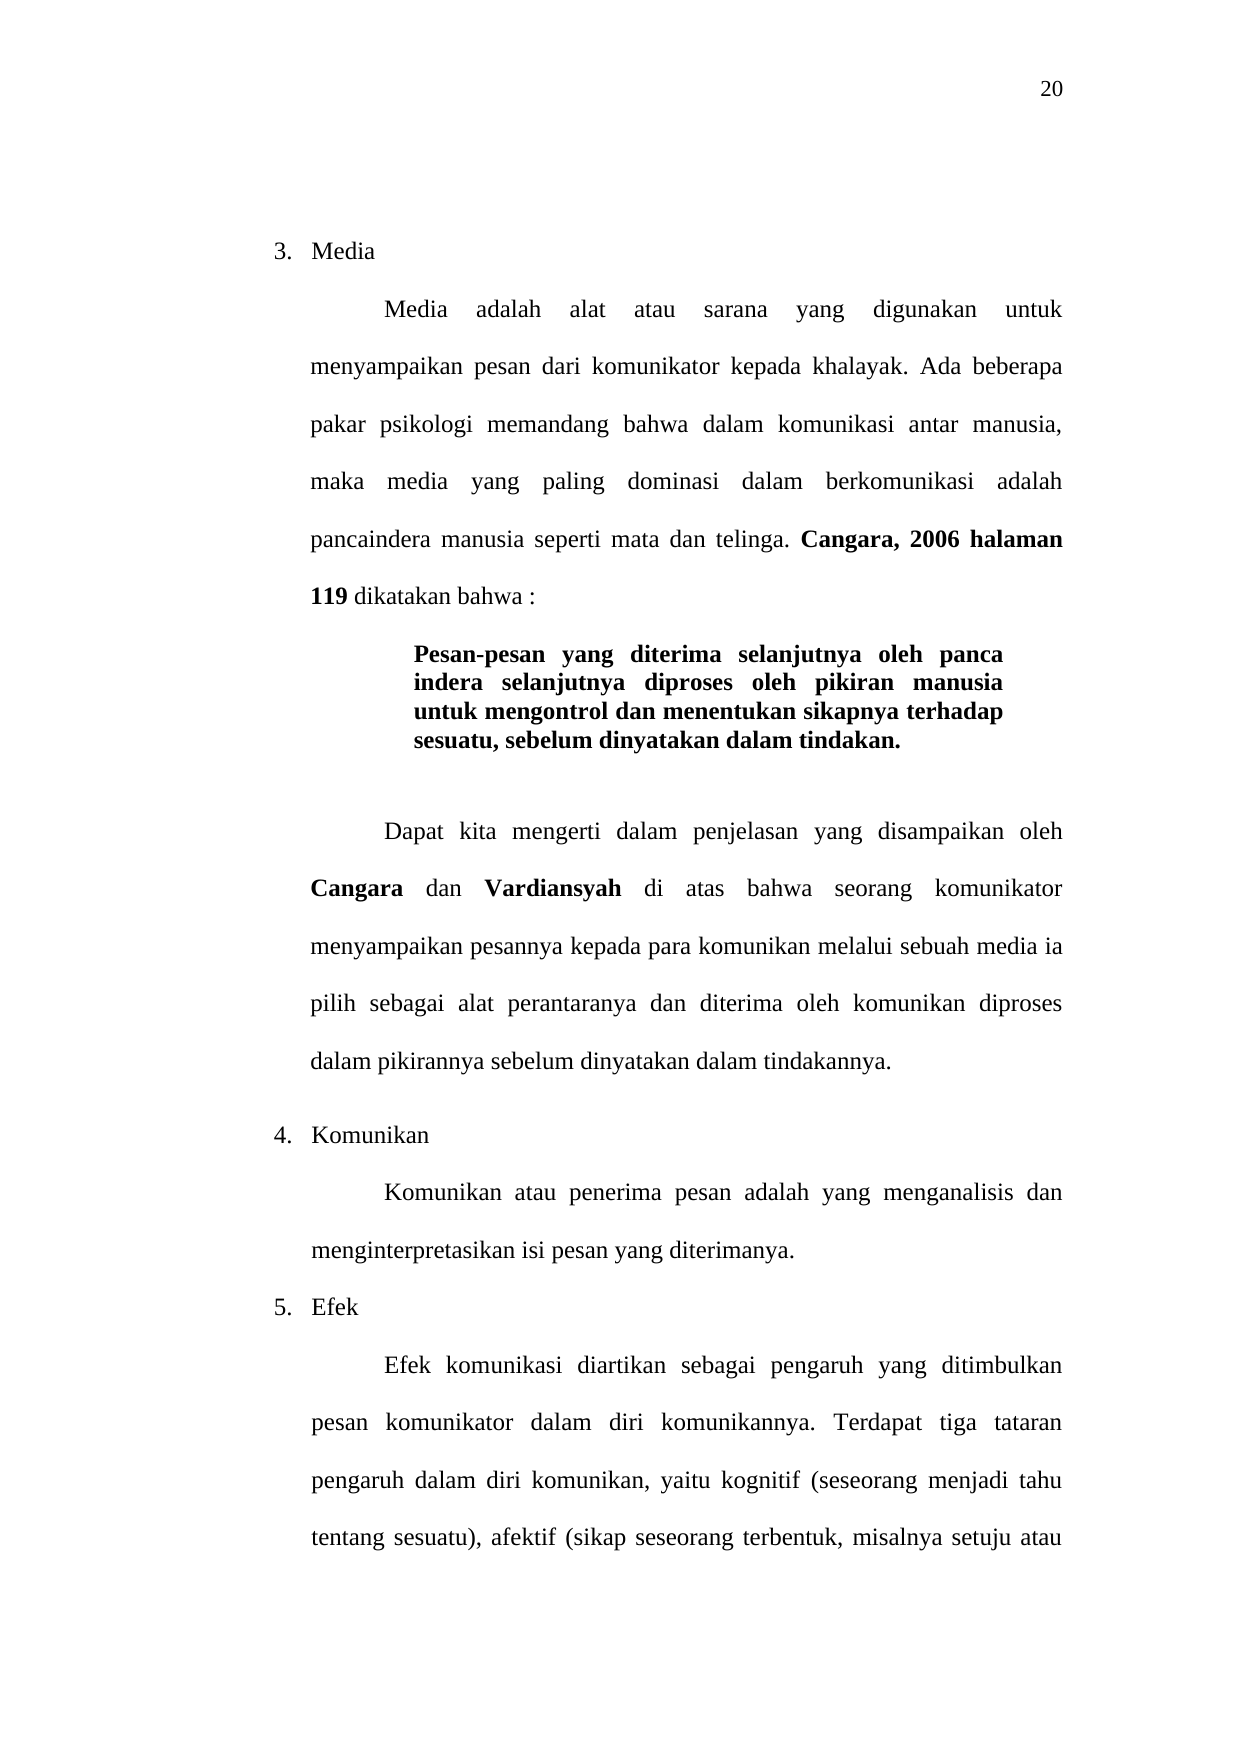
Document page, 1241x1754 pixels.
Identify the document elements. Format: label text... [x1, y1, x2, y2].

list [311, 1350, 1063, 1551]
list Pesan-pesan yang diterima selanjutnya oleh panca indera selanjutnya diproses oleh pikiran manusia untuk mengontrol dan menentukan sikapnya terhadap sesuatu, sebelum dinyatakan dalam tindakan. [413, 639, 1004, 754]
text Dapat kita mengerti dalam penjelasan yang disampaikan oleh Cangara dan Vardiansyah di atas bahwa seorang komunikator menyampaikan pesannya kepada para komunikan melalui sebuah media ia pilih sebagai alat perantaranya dan diterima oleh komunikan diproses dalam pikirannya sebelum dinyatakan dalam tindakannya. [310, 816, 1063, 1074]
list Media adalah alat atau sarana yang digunakan untuk menyampaikan pesan dari komunikator kepada khalayak. Ada beberapa pakar psikologi memandang bahwa dalam komunikasi antar manusia, maka media yang paling dominasi dalam berkomunikasi adalah pancaindera manusia seperti mata dan telinga. Cangara, 2006 halaman 119 dikatakan bahwa : [310, 294, 1063, 610]
list Efek [274, 1292, 1063, 1321]
list Media [274, 236, 1063, 265]
list Komunikan atau penerima pesan adalah yang menganalisis dan menginterpretasikan isi pesan yang diterimanya. [311, 1177, 1063, 1264]
list Komunikan [274, 1120, 1063, 1149]
